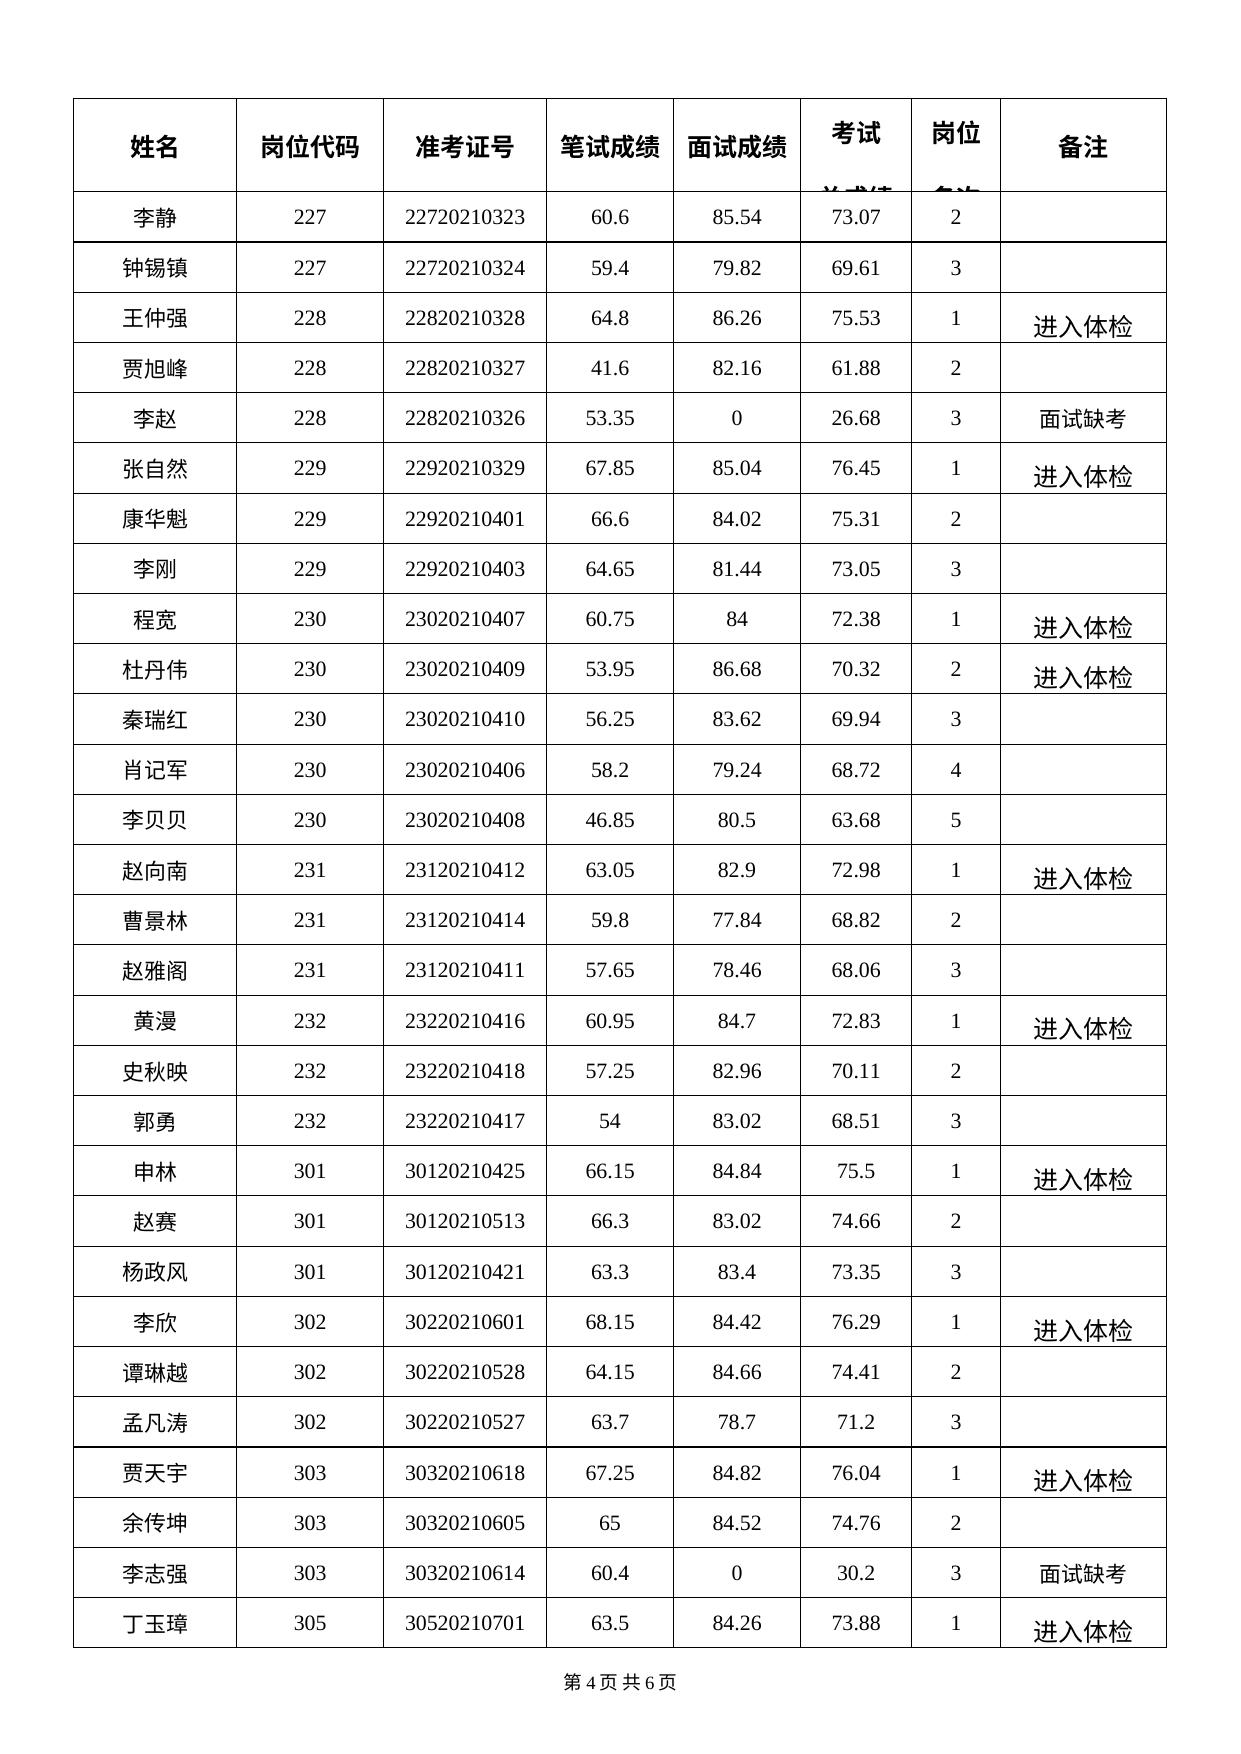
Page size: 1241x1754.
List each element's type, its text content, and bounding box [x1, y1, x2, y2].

table_cell 302 [237, 1347, 383, 1396]
table_cell 67.25 [547, 1448, 673, 1497]
table_cell 3 [912, 1548, 1000, 1597]
table_cell 303 [237, 1548, 383, 1597]
table_cell 1 [912, 996, 1000, 1045]
table_cell [1001, 1247, 1166, 1296]
table_cell 83.02 [674, 1196, 800, 1246]
table_cell 进入体检 [1001, 594, 1166, 643]
table_cell 82.96 [674, 1046, 800, 1095]
table_cell [1001, 343, 1166, 392]
table_cell 60.6 [547, 192, 673, 241]
table_cell 228 [237, 393, 383, 442]
table_cell 84.84 [674, 1146, 800, 1195]
table_cell 84.02 [674, 494, 800, 543]
table_cell 23220210417 [384, 1096, 546, 1145]
table_cell 2 [912, 1498, 1000, 1547]
table_cell [1001, 1046, 1166, 1095]
table_cell 58.2 [547, 745, 673, 794]
table_cell 史秋映 [74, 1046, 236, 1095]
table_cell 60.4 [547, 1548, 673, 1597]
table_header 岗位代码 [237, 99, 383, 191]
table_cell 227 [237, 192, 383, 241]
table_cell 进入体检 [1001, 644, 1166, 693]
table_cell 54 [547, 1096, 673, 1145]
table_cell 228 [237, 343, 383, 392]
table_cell 78.7 [674, 1397, 800, 1446]
table_cell 73.88 [801, 1598, 911, 1647]
table_cell 30520210701 [384, 1598, 546, 1647]
table_cell 3 [912, 544, 1000, 593]
table_cell 68.06 [801, 945, 911, 994]
table_cell 53.35 [547, 393, 673, 442]
table_cell 231 [237, 895, 383, 944]
table_cell 赵向南 [74, 845, 236, 894]
table_cell 23220210416 [384, 996, 546, 1045]
table_cell 1 [912, 594, 1000, 643]
table_cell 76.29 [801, 1297, 911, 1346]
table_cell 63.3 [547, 1247, 673, 1296]
table_cell 22720210324 [384, 243, 546, 292]
table_cell 3 [912, 694, 1000, 743]
table_cell 70.11 [801, 1046, 911, 1095]
table_cell 23020210410 [384, 694, 546, 743]
table_cell 302 [237, 1397, 383, 1446]
table_cell 72.83 [801, 996, 911, 1045]
table_header 岗位 名次 [912, 99, 1000, 191]
table_cell 73.07 [801, 192, 911, 241]
table_cell 30320210618 [384, 1448, 546, 1497]
table_header 备注 [1001, 99, 1166, 191]
table_cell 22820210327 [384, 343, 546, 392]
table_cell 86.26 [674, 293, 800, 342]
table_cell 229 [237, 494, 383, 543]
table_cell 30220210527 [384, 1397, 546, 1446]
table_cell 进入体检 [1001, 1297, 1166, 1346]
table_cell 丁玉璋 [74, 1598, 236, 1647]
table_cell 22720210323 [384, 192, 546, 241]
table_cell 30120210513 [384, 1196, 546, 1246]
table_cell 230 [237, 694, 383, 743]
table_cell 73.05 [801, 544, 911, 593]
table_cell 3 [912, 1397, 1000, 1446]
table_cell 23020210409 [384, 644, 546, 693]
table_cell 84.52 [674, 1498, 800, 1547]
table_cell 秦瑞红 [74, 694, 236, 743]
table_cell 76.45 [801, 443, 911, 492]
table_cell 75.5 [801, 1146, 911, 1195]
table_cell 钟锡镇 [74, 243, 236, 292]
table_cell 李欣 [74, 1297, 236, 1346]
table_cell 85.54 [674, 192, 800, 241]
table_cell 74.41 [801, 1347, 911, 1396]
table_cell 77.84 [674, 895, 800, 944]
table_cell 22820210328 [384, 293, 546, 342]
table_cell 229 [237, 544, 383, 593]
table_cell 72.98 [801, 845, 911, 894]
table_cell 63.7 [547, 1397, 673, 1446]
table_cell 3 [912, 1247, 1000, 1296]
table_cell 30320210614 [384, 1548, 546, 1597]
table_cell 232 [237, 1096, 383, 1145]
table_cell 84.26 [674, 1598, 800, 1647]
table_cell [1001, 1397, 1166, 1446]
table_cell 进入体检 [1001, 1448, 1166, 1497]
table_cell 86.68 [674, 644, 800, 693]
table_cell 59.4 [547, 243, 673, 292]
table_cell 46.85 [547, 795, 673, 844]
table_header 面试成绩 [674, 99, 800, 191]
table_cell 30320210605 [384, 1498, 546, 1547]
table_cell 2 [912, 343, 1000, 392]
table_cell 22820210326 [384, 393, 546, 442]
table_cell 68.15 [547, 1297, 673, 1346]
table_cell 0 [674, 393, 800, 442]
table_cell 301 [237, 1146, 383, 1195]
table_cell 30120210421 [384, 1247, 546, 1296]
table_cell 230 [237, 594, 383, 643]
table_cell 23020210407 [384, 594, 546, 643]
table_cell 85.04 [674, 443, 800, 492]
table_cell [1001, 494, 1166, 543]
table_cell 康华魁 [74, 494, 236, 543]
table_cell 肖记军 [74, 745, 236, 794]
table_cell 69.94 [801, 694, 911, 743]
table_cell 41.6 [547, 343, 673, 392]
table_cell 1 [912, 293, 1000, 342]
table_cell 0 [674, 1548, 800, 1597]
table_cell 23120210414 [384, 895, 546, 944]
table_cell 84.66 [674, 1347, 800, 1396]
table_header 准考证号 [384, 99, 546, 191]
table_cell 30.2 [801, 1548, 911, 1597]
table_cell [1001, 945, 1166, 994]
table_cell 进入体检 [1001, 1146, 1166, 1195]
table_cell 2 [912, 1347, 1000, 1396]
table_cell 26.68 [801, 393, 911, 442]
table_cell 3 [912, 393, 1000, 442]
table_cell 231 [237, 845, 383, 894]
table_cell 68.72 [801, 745, 911, 794]
table_cell [1001, 1347, 1166, 1396]
table_cell 谭琳越 [74, 1347, 236, 1396]
table_cell 79.82 [674, 243, 800, 292]
table_cell 76.04 [801, 1448, 911, 1497]
table_cell 66.3 [547, 1196, 673, 1246]
table_cell 74.76 [801, 1498, 911, 1547]
table_cell 进入体检 [1001, 996, 1166, 1045]
table_cell 81.44 [674, 544, 800, 593]
table_cell 64.8 [547, 293, 673, 342]
table_cell 23020210408 [384, 795, 546, 844]
table_cell 75.53 [801, 293, 911, 342]
table_cell 69.61 [801, 243, 911, 292]
table_cell 进入体检 [1001, 293, 1166, 342]
table_cell 82.9 [674, 845, 800, 894]
table_cell 王仲强 [74, 293, 236, 342]
table_cell 2 [912, 644, 1000, 693]
table_cell 2 [912, 1046, 1000, 1095]
table_cell 23120210411 [384, 945, 546, 994]
table_cell 82.16 [674, 343, 800, 392]
table_cell 303 [237, 1498, 383, 1547]
table_cell [1001, 243, 1166, 292]
table_cell 23020210406 [384, 745, 546, 794]
table_cell 301 [237, 1247, 383, 1296]
table_cell 72.38 [801, 594, 911, 643]
table_cell 70.32 [801, 644, 911, 693]
table_cell 63.05 [547, 845, 673, 894]
table_cell [1001, 192, 1166, 241]
table_cell 5 [912, 795, 1000, 844]
table_cell 83.4 [674, 1247, 800, 1296]
table_cell 3 [912, 1096, 1000, 1145]
table_cell [1001, 745, 1166, 794]
table_cell [1001, 544, 1166, 593]
table_cell 余传坤 [74, 1498, 236, 1547]
table_cell 83.62 [674, 694, 800, 743]
table_cell 2 [912, 192, 1000, 241]
table_cell 22920210403 [384, 544, 546, 593]
table_cell 22920210329 [384, 443, 546, 492]
table_cell 1 [912, 1598, 1000, 1647]
table_cell 78.46 [674, 945, 800, 994]
table_cell 曹景林 [74, 895, 236, 944]
table_cell 赵雅阁 [74, 945, 236, 994]
table_cell 2 [912, 494, 1000, 543]
table_cell 232 [237, 1046, 383, 1095]
table_cell 301 [237, 1196, 383, 1246]
table_cell 申林 [74, 1146, 236, 1195]
table_cell 229 [237, 443, 383, 492]
table_cell 71.2 [801, 1397, 911, 1446]
table_cell 进入体检 [1001, 443, 1166, 492]
table_cell 230 [237, 644, 383, 693]
table_cell 李志强 [74, 1548, 236, 1597]
table_cell 57.65 [547, 945, 673, 994]
table_cell 84.7 [674, 996, 800, 1045]
table_cell 1 [912, 1146, 1000, 1195]
table_cell 1 [912, 443, 1000, 492]
table_cell 74.66 [801, 1196, 911, 1246]
table_cell 65 [547, 1498, 673, 1547]
table_cell 黄漫 [74, 996, 236, 1045]
table_cell 1 [912, 1297, 1000, 1346]
table_cell 2 [912, 1196, 1000, 1246]
table_cell 23220210418 [384, 1046, 546, 1095]
table_cell [1001, 895, 1166, 944]
table_cell [1001, 795, 1166, 844]
table_cell 进入体检 [1001, 1598, 1166, 1647]
table_cell 进入体检 [1001, 845, 1166, 894]
table_cell 302 [237, 1297, 383, 1346]
table_cell 贾旭峰 [74, 343, 236, 392]
table_cell 2 [912, 895, 1000, 944]
table_cell [1001, 1498, 1166, 1547]
table_cell 59.8 [547, 895, 673, 944]
table_cell [1001, 694, 1166, 743]
table_cell 228 [237, 293, 383, 342]
table_cell 杨政风 [74, 1247, 236, 1296]
table_cell 63.68 [801, 795, 911, 844]
table_cell 面试缺考 [1001, 393, 1166, 442]
table_cell 赵赛 [74, 1196, 236, 1246]
table_cell 67.85 [547, 443, 673, 492]
table_cell 30120210425 [384, 1146, 546, 1195]
table_cell 李贝贝 [74, 795, 236, 844]
table_cell 61.88 [801, 343, 911, 392]
table_cell 73.35 [801, 1247, 911, 1296]
table_cell 张自然 [74, 443, 236, 492]
table_cell [1001, 1096, 1166, 1145]
table_cell 程宽 [74, 594, 236, 643]
table_cell 303 [237, 1448, 383, 1497]
table_header 考试 总成绩 [801, 99, 911, 191]
table_cell 80.5 [674, 795, 800, 844]
table_cell 杜丹伟 [74, 644, 236, 693]
table_cell 李静 [74, 192, 236, 241]
table_cell 53.95 [547, 644, 673, 693]
table_cell 231 [237, 945, 383, 994]
table_cell 68.51 [801, 1096, 911, 1145]
table_cell [1001, 1196, 1166, 1246]
table_cell 84.82 [674, 1448, 800, 1497]
table_cell 79.24 [674, 745, 800, 794]
table_cell 230 [237, 795, 383, 844]
table_cell 4 [912, 745, 1000, 794]
table_cell 63.5 [547, 1598, 673, 1647]
table_cell 66.15 [547, 1146, 673, 1195]
table_cell 75.31 [801, 494, 911, 543]
table_cell 郭勇 [74, 1096, 236, 1145]
table_cell 李刚 [74, 544, 236, 593]
table_cell 30220210528 [384, 1347, 546, 1396]
table_cell 孟凡涛 [74, 1397, 236, 1446]
table_cell 232 [237, 996, 383, 1045]
table_cell 1 [912, 845, 1000, 894]
table_cell 66.6 [547, 494, 673, 543]
table_cell 84.42 [674, 1297, 800, 1346]
table_header 姓名 [74, 99, 236, 191]
table_cell 面试缺考 [1001, 1548, 1166, 1597]
table_cell 30220210601 [384, 1297, 546, 1346]
table_cell 1 [912, 1448, 1000, 1497]
table_cell 57.25 [547, 1046, 673, 1095]
table_cell 64.65 [547, 544, 673, 593]
table_cell 305 [237, 1598, 383, 1647]
table_cell 李赵 [74, 393, 236, 442]
table_cell 84 [674, 594, 800, 643]
table_cell 83.02 [674, 1096, 800, 1145]
table_cell 60.95 [547, 996, 673, 1045]
table_cell 227 [237, 243, 383, 292]
table_header 笔试成绩 [547, 99, 673, 191]
table_cell 64.15 [547, 1347, 673, 1396]
table_cell 60.75 [547, 594, 673, 643]
table_cell 23120210412 [384, 845, 546, 894]
table_cell 3 [912, 945, 1000, 994]
table_cell 22920210401 [384, 494, 546, 543]
table_cell 230 [237, 745, 383, 794]
table_cell 56.25 [547, 694, 673, 743]
table_cell 68.82 [801, 895, 911, 944]
table_cell 3 [912, 243, 1000, 292]
table_cell 贾天宇 [74, 1448, 236, 1497]
